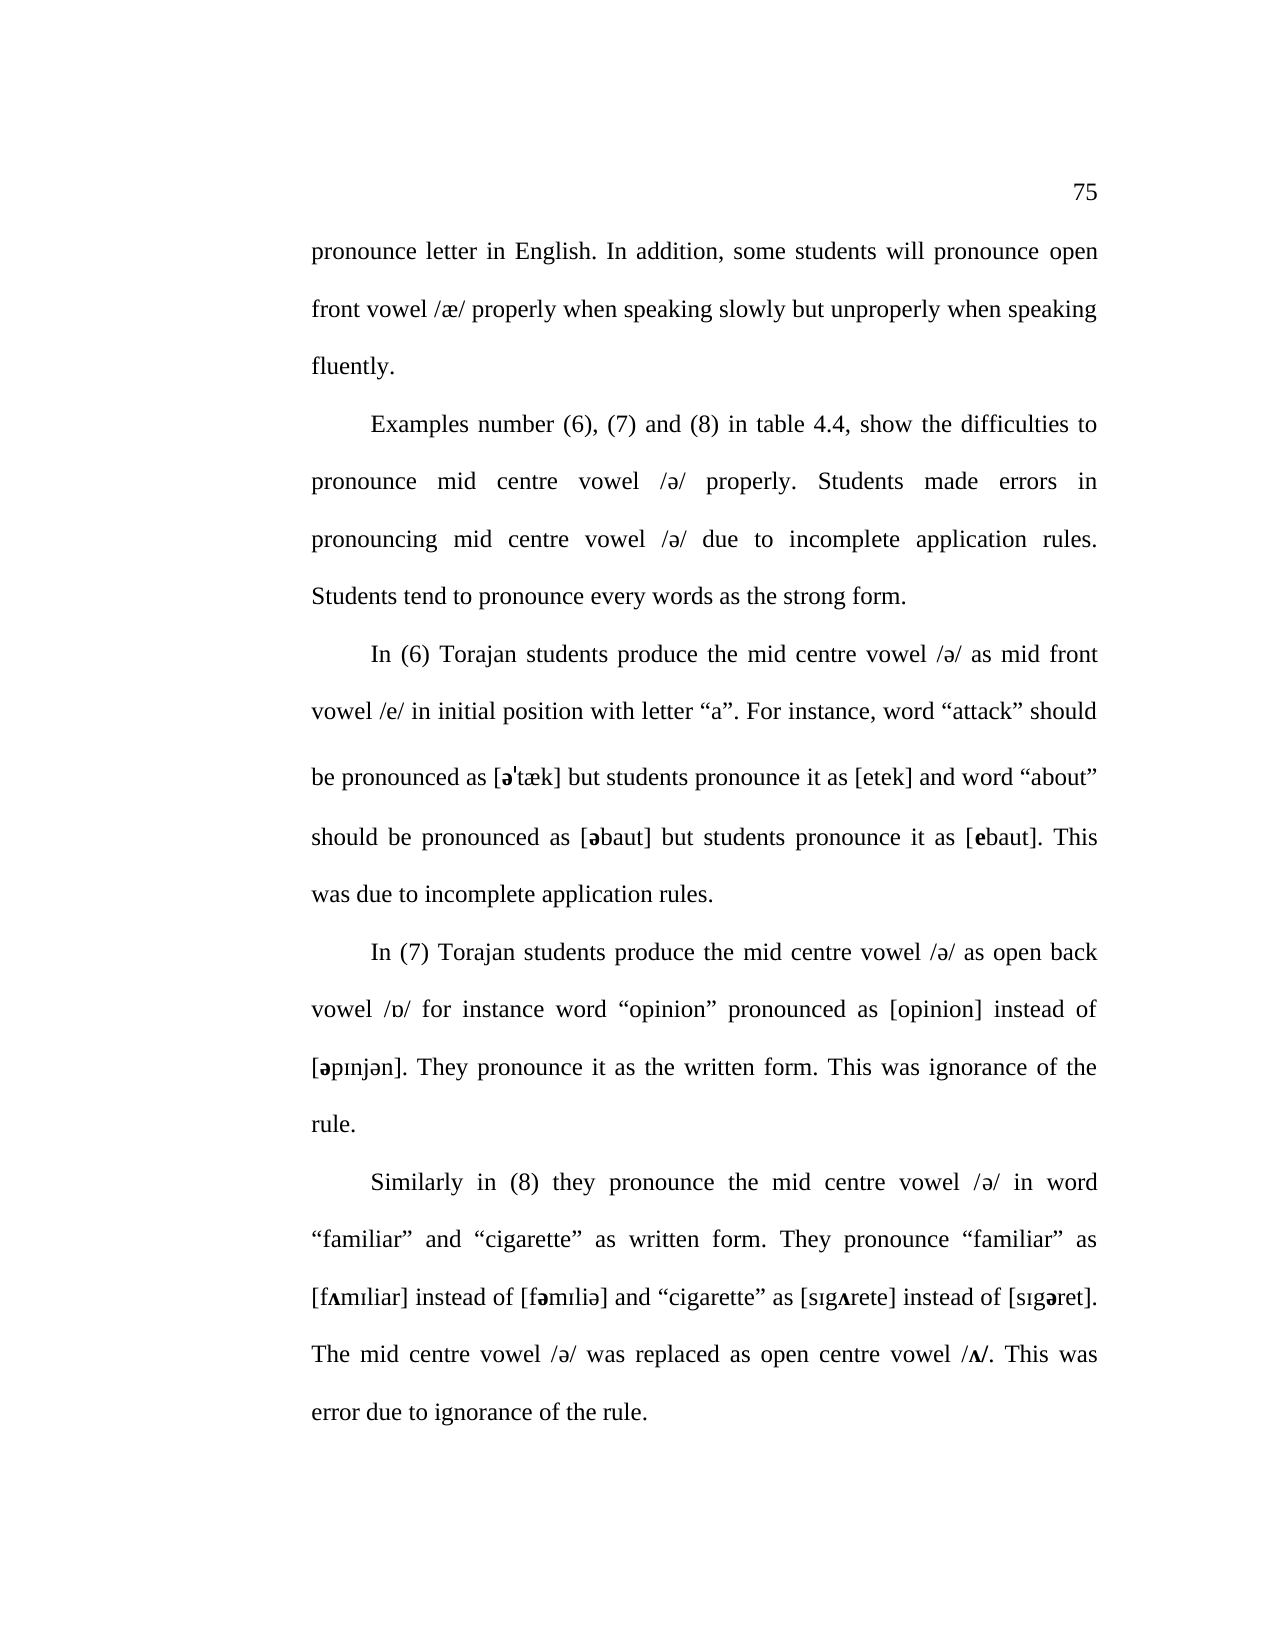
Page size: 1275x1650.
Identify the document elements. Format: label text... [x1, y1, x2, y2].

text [311, 236, 1098, 380]
text In (6) Torajan students produce the mid centre vowel /ə/ as mid front vowel /e/ in initial position with letter “a”. For instance, word “attack” should be pronounced as [əˈtæk] but students pronounce it as [etek] and word “about” should be pronounced as [əbaut] but students pronounce it as [ebaut]. This was due to incomplete application rules. [311, 639, 1098, 908]
text In (7) Torajan students produce the mid centre vowel /ə/ as open back vowel /ɒ/ for instance word “opinion” pronounced as [opinion] instead of [əpɪnjən]. They pronounce it as the written form. This was ignorance of the rule. [311, 937, 1098, 1138]
text Examples number (6), (7) and (8) in table 4.4, show the difficulties to pronounce mid centre vowel /ə/ properly. Students made errors in pronouncing mid centre vowel /ə/ due to incomplete application rules. Students tend to pronounce every words as the strong form. [311, 409, 1098, 610]
text Similarly in (8) they pronounce the mid centre vowel /ə/ in word “familiar” and “cigarette” as written form. They pronounce “familiar” as [fʌmɪliar] instead of [fəmɪliə] and “cigarette” as [sɪgʌrete] instead of [sɪgəret]. The mid centre vowel /ə/ was replaced as open centre vowel /ʌ/. This was error due to ignorance of the rule. [311, 1167, 1098, 1426]
